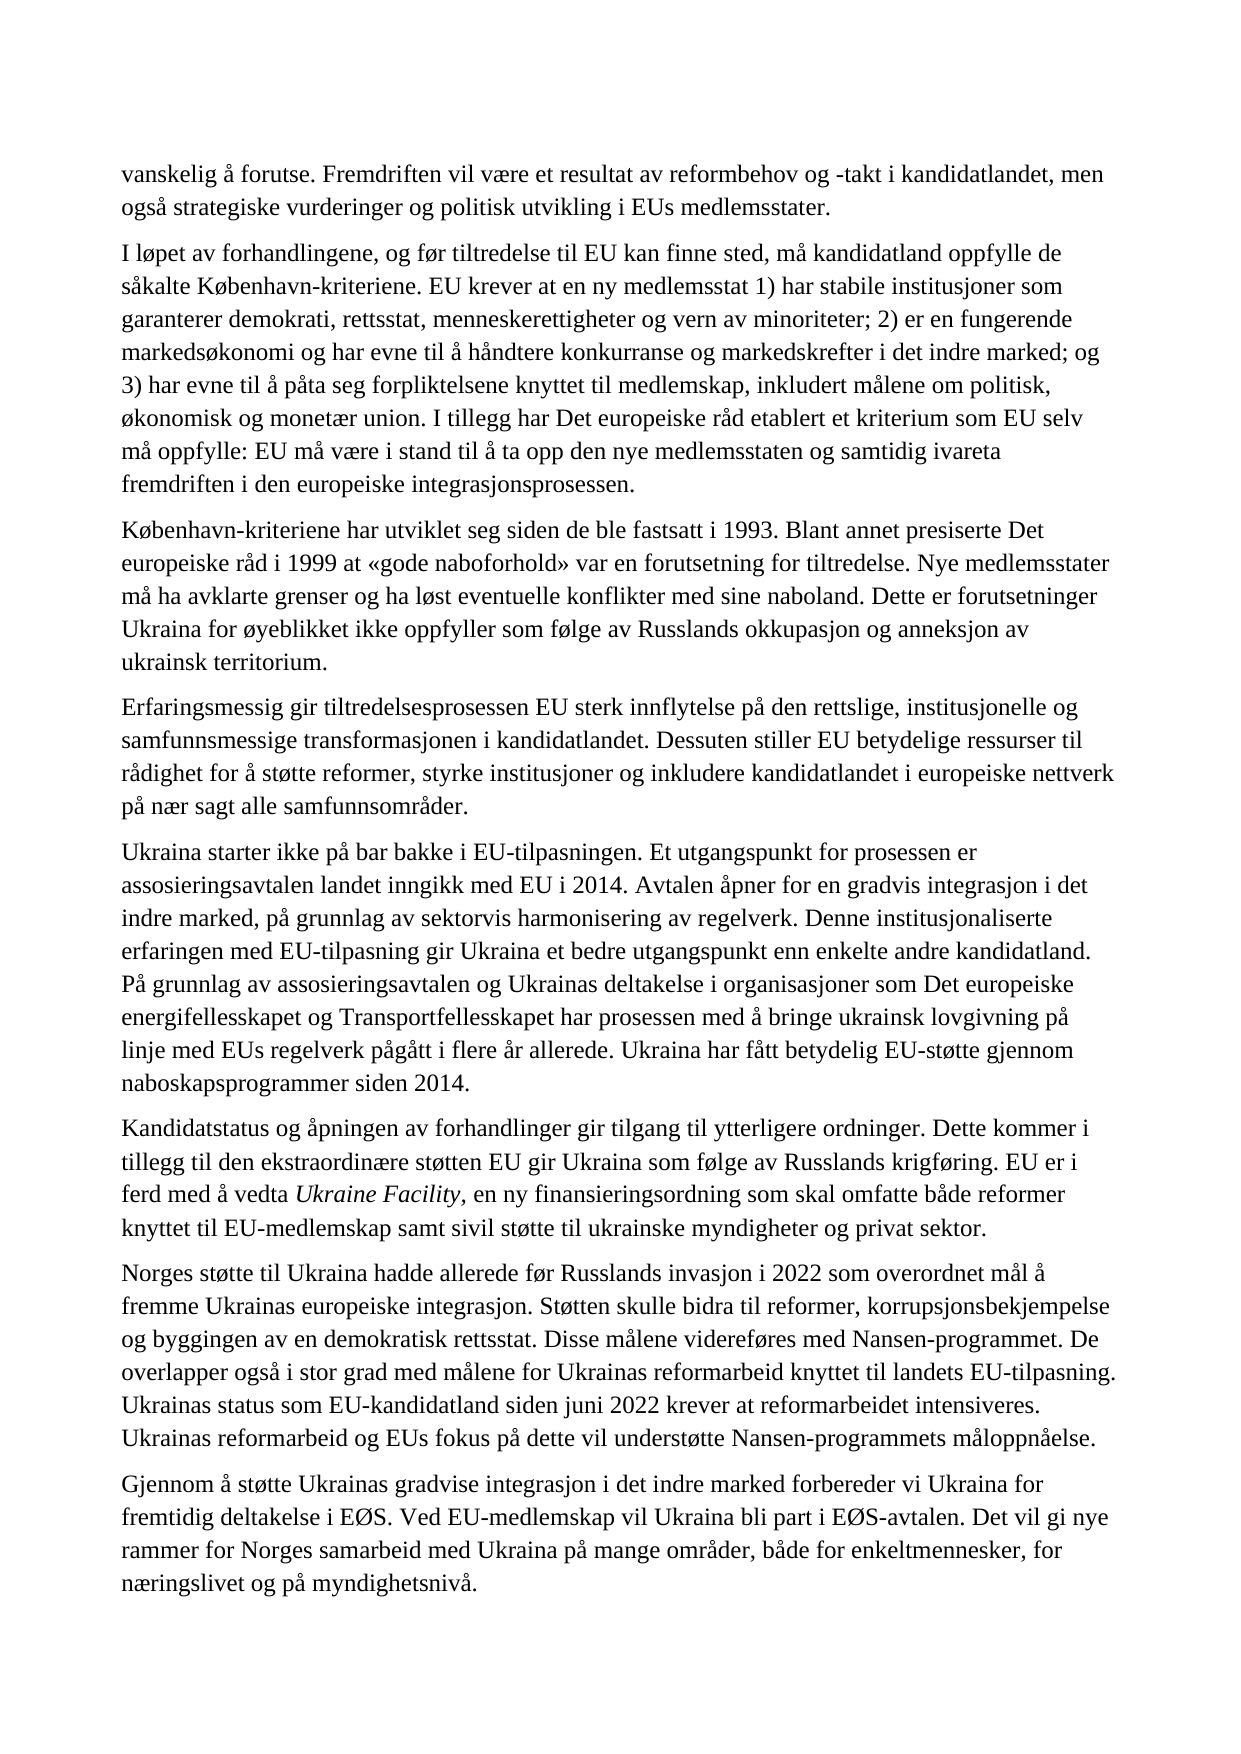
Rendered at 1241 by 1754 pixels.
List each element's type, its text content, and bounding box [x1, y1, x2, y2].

text I løpet av forhandlingene, og før tiltredelse til EU kan finne sted, må kandidatland oppfylle de såkalte København-kriteriene. EU krever at en ny medlemsstat 1) har stabile institusjoner som garanterer demokrati, rettsstat, menneskerettigheter og vern av minoriteter; 2) er en fungerende markedsøkonomi og har evne til å håndtere konkurranse og markedskrefter i det indre marked; og 3) har evne til å påta seg forpliktelsene knyttet til medlemskap, inkludert målene om politisk, økonomisk og monetær union. I tillegg har Det europeiske råd etablert et kriterium som EU selv må oppfylle: EU må være i stand til å ta opp den nye medlemsstaten og samtidig ivareta fremdriften i den europeiske integrasjonsprosessen. [121, 238, 1119, 498]
text Kandidatstatus og åpningen av forhandlinger gir tilgang til ytterligere ordninger. Dette kommer i tillegg til den ekstraordinære støtten EU gir Ukraina som følge av Russlands krigføring. EU er i ferd med å vedta Ukraine Facility, en ny finansieringsordning som skal omfatte både reformer knyttet til EU-medlemskap samt sivil støtte til ukrainske myndigheter og privat sektor. [121, 1113, 1119, 1241]
text København-kriteriene har utviklet seg siden de ble fastsatt i 1993. Blant annet presiserte Det europeiske råd i 1999 at «gode naboforhold» var en forutsetning for tiltredelse. Nye medlemsstater må ha avklarte grenser og ha løst eventuelle konflikter med sine naboland. Dette er forutsetninger Ukraina for øyeblikket ikke oppfyller som følge av Russlands okkupasjon og anneksjon av ukrainsk territorium. [121, 515, 1119, 676]
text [121, 159, 1119, 221]
text Erfaringsmessig gir tiltredelsesprosessen EU sterk innflytelse på den rettslige, institusjonelle og samfunnsmessige transformasjonen i kandidatlandet. Dessuten stiller EU betydelige ressurser til rådighet for å støtte reformer, styrke institusjoner og inkludere kandidatlandet i europeiske nettverk på nær sagt alle samfunnsområder. [121, 692, 1119, 820]
text Norges støtte til Ukraina hadde allerede før Russlands invasjon i 2022 som overordnet mål å fremme Ukrainas europeiske integrasjon. Støtten skulle bidra til reformer, korrupsjonsbekjempelse og byggingen av en demokratisk rettsstat. Disse målene videreføres med Nansen-programmet. De overlapper også i stor grad med målene for Ukrainas reformarbeid knyttet til landets EU-tilpasning. Ukrainas status som EU-kandidatland siden juni 2022 krever at reformarbeidet intensiveres. Ukrainas reformarbeid og EUs fokus på dette vil understøtte Nansen-programmets måloppnåelse. [121, 1258, 1119, 1452]
text Gjennom å støtte Ukrainas gradvise integrasjon i det indre marked forbereder vi Ukraina for fremtidig deltakelse i EØS. Ved EU-medlemskap vil Ukraina bli part i EØS-avtalen. Det vil gi nye rammer for Norges samarbeid med Ukraina på mange områder, både for enkeltmennesker, for næringslivet og på myndighetsnivå. [121, 1469, 1119, 1597]
text Ukraina starter ikke på bar bakke i EU-tilpasningen. Et utgangspunkt for prosessen er assosieringsavtalen landet inngikk med EU i 2014. Avtalen åpner for en gradvis integrasjon i det indre marked, på grunnlag av sektorvis harmonisering av regelverk. Denne institusjonaliserte erfaringen med EU-tilpasning gir Ukraina et bedre utgangspunkt enn enkelte andre kandidatland. På grunnlag av assosieringsavtalen og Ukrainas deltakelse i organisasjoner som Det europeiske energifellesskapet og Transportfellesskapet har prosessen med å bringe ukrainsk lovgivning på linje med EUs regelverk pågått i flere år allerede. Ukraina har fått betydelig EU-støtte gjennom naboskapsprogrammer siden 2014. [121, 837, 1119, 1097]
